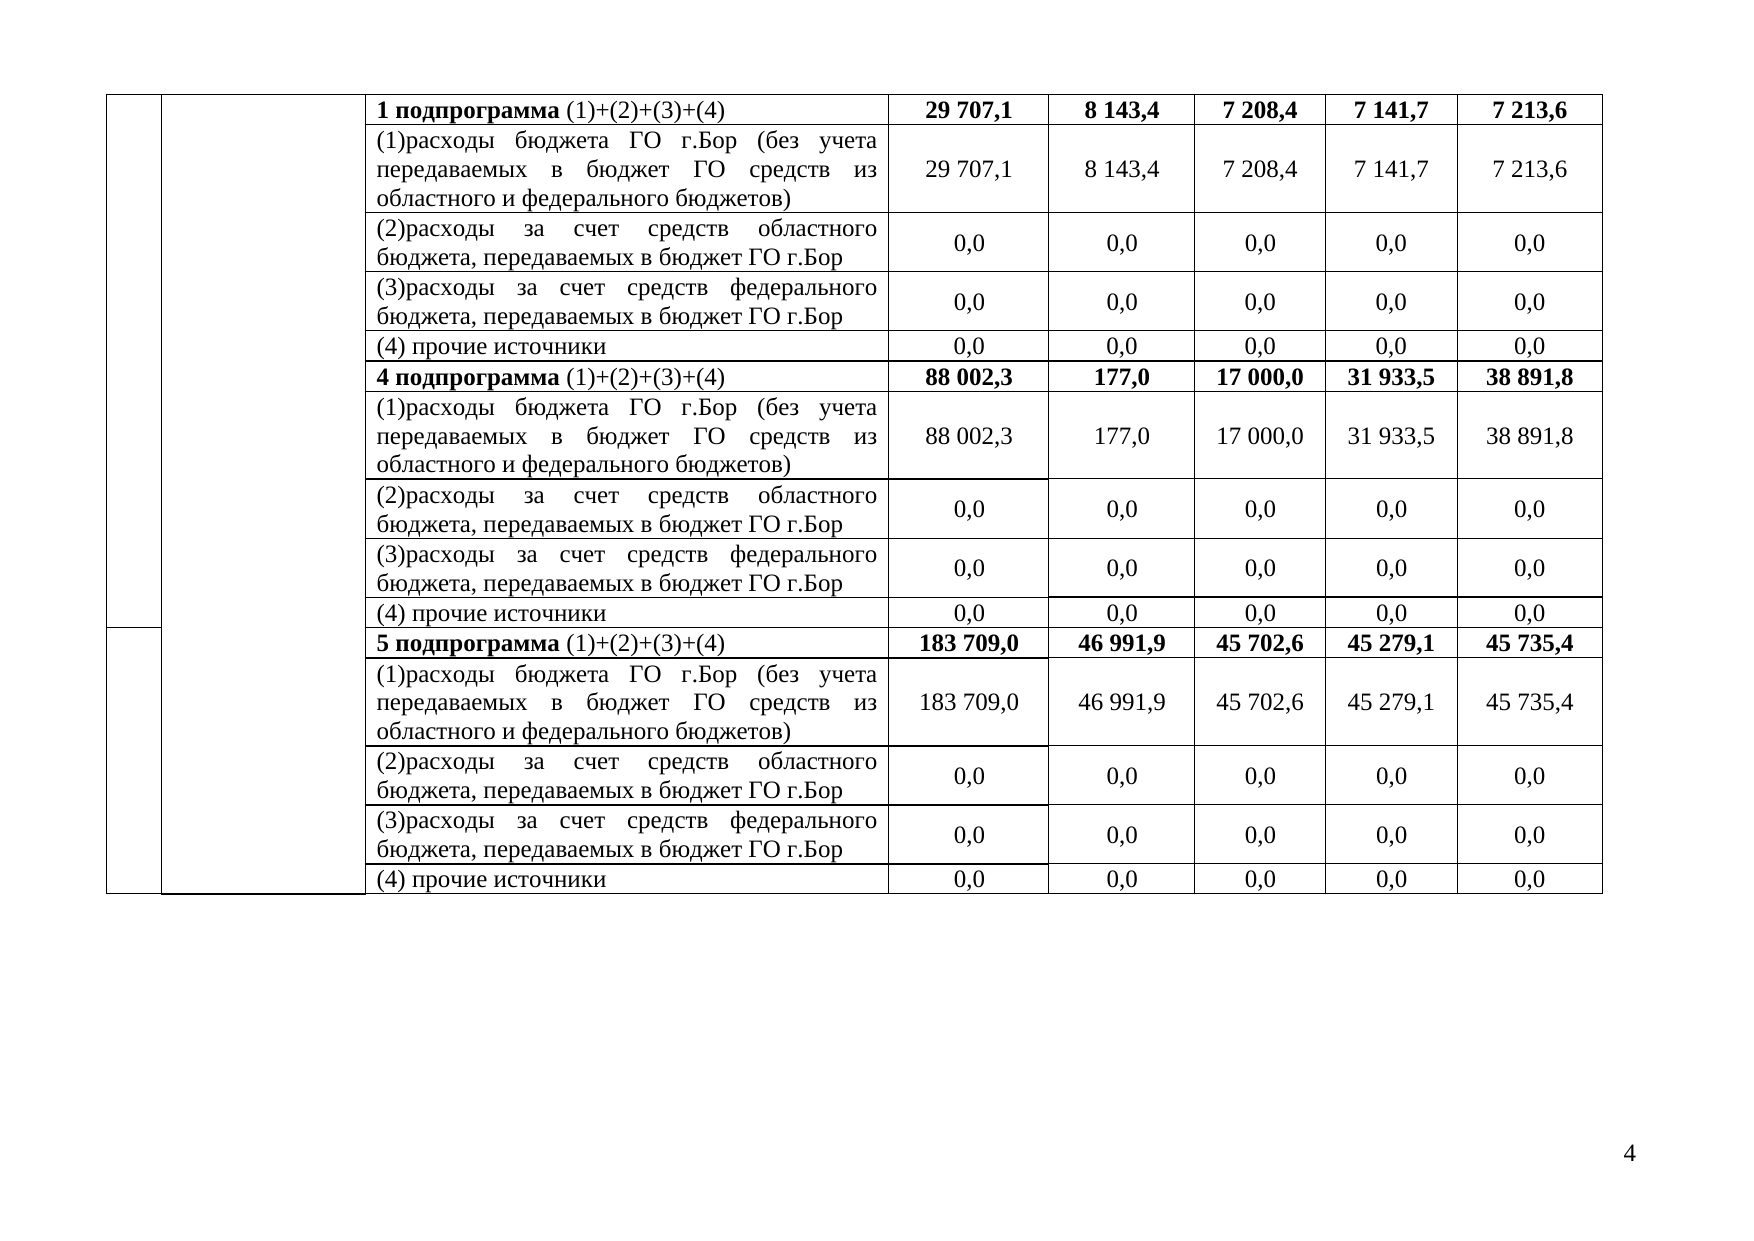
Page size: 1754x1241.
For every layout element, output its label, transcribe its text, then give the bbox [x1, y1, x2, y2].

table_cell 0,0 [1326, 598, 1457, 627]
table_cell 177,0 [1049, 392, 1194, 478]
table_cell 0,0 [1326, 479, 1457, 537]
table_cell 4 подпрограмма (1)+(2)+(3)+(4) [366, 362, 888, 391]
table_cell 0,0 [1049, 539, 1194, 596]
table_cell 0,0 [1195, 213, 1325, 271]
table_cell 1 подпрограмма (1)+(2)+(3)+(4) [366, 95, 888, 124]
table_cell 0,0 [889, 865, 1048, 893]
table_cell 31 933,5 [1326, 362, 1457, 391]
table_cell 46 991,9 [1049, 658, 1194, 745]
table_cell (2)расходы за счет средств областного бюджета, передаваемых в бюджет ГО г.Бор [366, 747, 888, 804]
table_cell 45 279,1 [1326, 658, 1457, 745]
table_cell 38 891,8 [1458, 392, 1602, 478]
table_cell 45 279,1 [1326, 628, 1457, 657]
table_cell 0,0 [889, 598, 1048, 627]
table_cell 0,0 [1049, 272, 1194, 330]
table_cell 0,0 [1326, 213, 1457, 271]
table_cell 31 933,5 [1326, 392, 1457, 478]
table_cell (1)расходы бюджета ГО г.Бор (без учета передаваемых в бюджет ГО средств из областного и федерального бюджетов) [366, 659, 888, 745]
table_cell [107, 628, 161, 893]
table_cell 0,0 [889, 539, 1048, 596]
table_cell 0,0 [1049, 598, 1194, 627]
table_cell 0,0 [1195, 539, 1325, 596]
table_cell 29 707,1 [889, 95, 1048, 124]
table_cell 0,0 [1195, 331, 1325, 360]
table_cell 0,0 [1049, 805, 1194, 863]
table_cell 7 208,4 [1195, 125, 1325, 212]
table_cell 0,0 [1326, 746, 1457, 804]
table_cell 0,0 [1458, 213, 1602, 271]
table_cell 7 141,7 [1326, 125, 1457, 212]
table_cell 88 002,3 [889, 392, 1048, 478]
table_cell 45 735,4 [1458, 628, 1602, 657]
table_cell 7 213,6 [1458, 95, 1602, 124]
table_cell 0,0 [1458, 272, 1602, 330]
table_cell 0,0 [1326, 539, 1457, 596]
table_cell 17 000,0 [1195, 392, 1325, 478]
table_cell 88 002,3 [889, 362, 1048, 391]
table_cell (1)расходы бюджета ГО г.Бор (без учета передаваемых в бюджет ГО средств из областного и федерального бюджетов) [366, 125, 888, 212]
table_cell 0,0 [1326, 805, 1457, 863]
table_cell 0,0 [1458, 805, 1602, 863]
table_cell (4) прочие источники [366, 598, 888, 627]
table_cell 0,0 [1049, 864, 1194, 893]
table_cell 0,0 [1458, 479, 1602, 537]
table_cell 0,0 [1458, 746, 1602, 804]
table_cell (4) прочие источники [366, 865, 888, 893]
table_cell 17 000,0 [1195, 362, 1325, 391]
table_cell 46 991,9 [1049, 628, 1194, 657]
table_cell 7 213,6 [1458, 125, 1602, 212]
table_cell 183 709,0 [889, 628, 1048, 657]
table_cell 45 702,6 [1195, 628, 1325, 657]
table_cell (2)расходы за счет средств областного бюджета, передаваемых в бюджет ГО г.Бор [366, 480, 888, 537]
table_cell 38 891,8 [1458, 362, 1602, 391]
table_cell 183 709,0 [889, 659, 1048, 745]
table_cell 0,0 [1458, 331, 1602, 360]
table_cell 0,0 [1326, 864, 1457, 893]
table_cell (1)расходы бюджета ГО г.Бор (без учета передаваемых в бюджет ГО средств из областного и федерального бюджетов) [366, 392, 888, 478]
table_cell 0,0 [1458, 864, 1602, 893]
table_cell 5 подпрограмма (1)+(2)+(3)+(4) [366, 628, 888, 657]
table_cell 177,0 [1049, 362, 1194, 391]
table_cell 0,0 [1049, 213, 1194, 271]
table_cell 8 143,4 [1049, 125, 1194, 212]
table_cell 0,0 [1195, 479, 1325, 537]
table_cell 0,0 [1326, 331, 1457, 360]
table_cell 0,0 [1049, 331, 1194, 360]
table_cell 45 702,6 [1195, 658, 1325, 745]
table_cell 0,0 [1458, 598, 1602, 627]
table_cell 7 208,4 [1195, 95, 1325, 124]
table_cell (3)расходы за счет средств федерального бюджета, передаваемых в бюджет ГО г.Бор [366, 539, 888, 596]
table_cell 0,0 [1049, 479, 1194, 537]
table_cell (4) прочие источники [366, 331, 888, 360]
table_cell (2)расходы за счет средств областного бюджета, передаваемых в бюджет ГО г.Бор [366, 213, 888, 271]
table_cell 0,0 [889, 213, 1048, 271]
table_cell 0,0 [1326, 272, 1457, 330]
table_cell 0,0 [1195, 805, 1325, 863]
table_cell 0,0 [889, 806, 1048, 863]
table_cell 45 735,4 [1458, 658, 1602, 745]
table_cell 0,0 [1195, 864, 1325, 893]
table_cell 0,0 [1195, 272, 1325, 330]
table_cell 0,0 [889, 272, 1048, 330]
table_cell 0,0 [1458, 539, 1602, 596]
table_cell 7 141,7 [1326, 95, 1457, 124]
table_cell 0,0 [889, 747, 1048, 804]
table_cell 0,0 [889, 480, 1048, 537]
table_cell 0,0 [889, 331, 1048, 360]
table_cell 8 143,4 [1049, 95, 1194, 124]
table_cell 0,0 [1049, 746, 1194, 804]
table_cell 0,0 [1195, 598, 1325, 627]
table_cell (3)расходы за счет средств федерального бюджета, передаваемых в бюджет ГО г.Бор [366, 272, 888, 330]
table_cell 0,0 [1195, 746, 1325, 804]
table_cell (3)расходы за счет средств федерального бюджета, передаваемых в бюджет ГО г.Бор [366, 806, 888, 863]
table_cell 29 707,1 [889, 125, 1048, 212]
